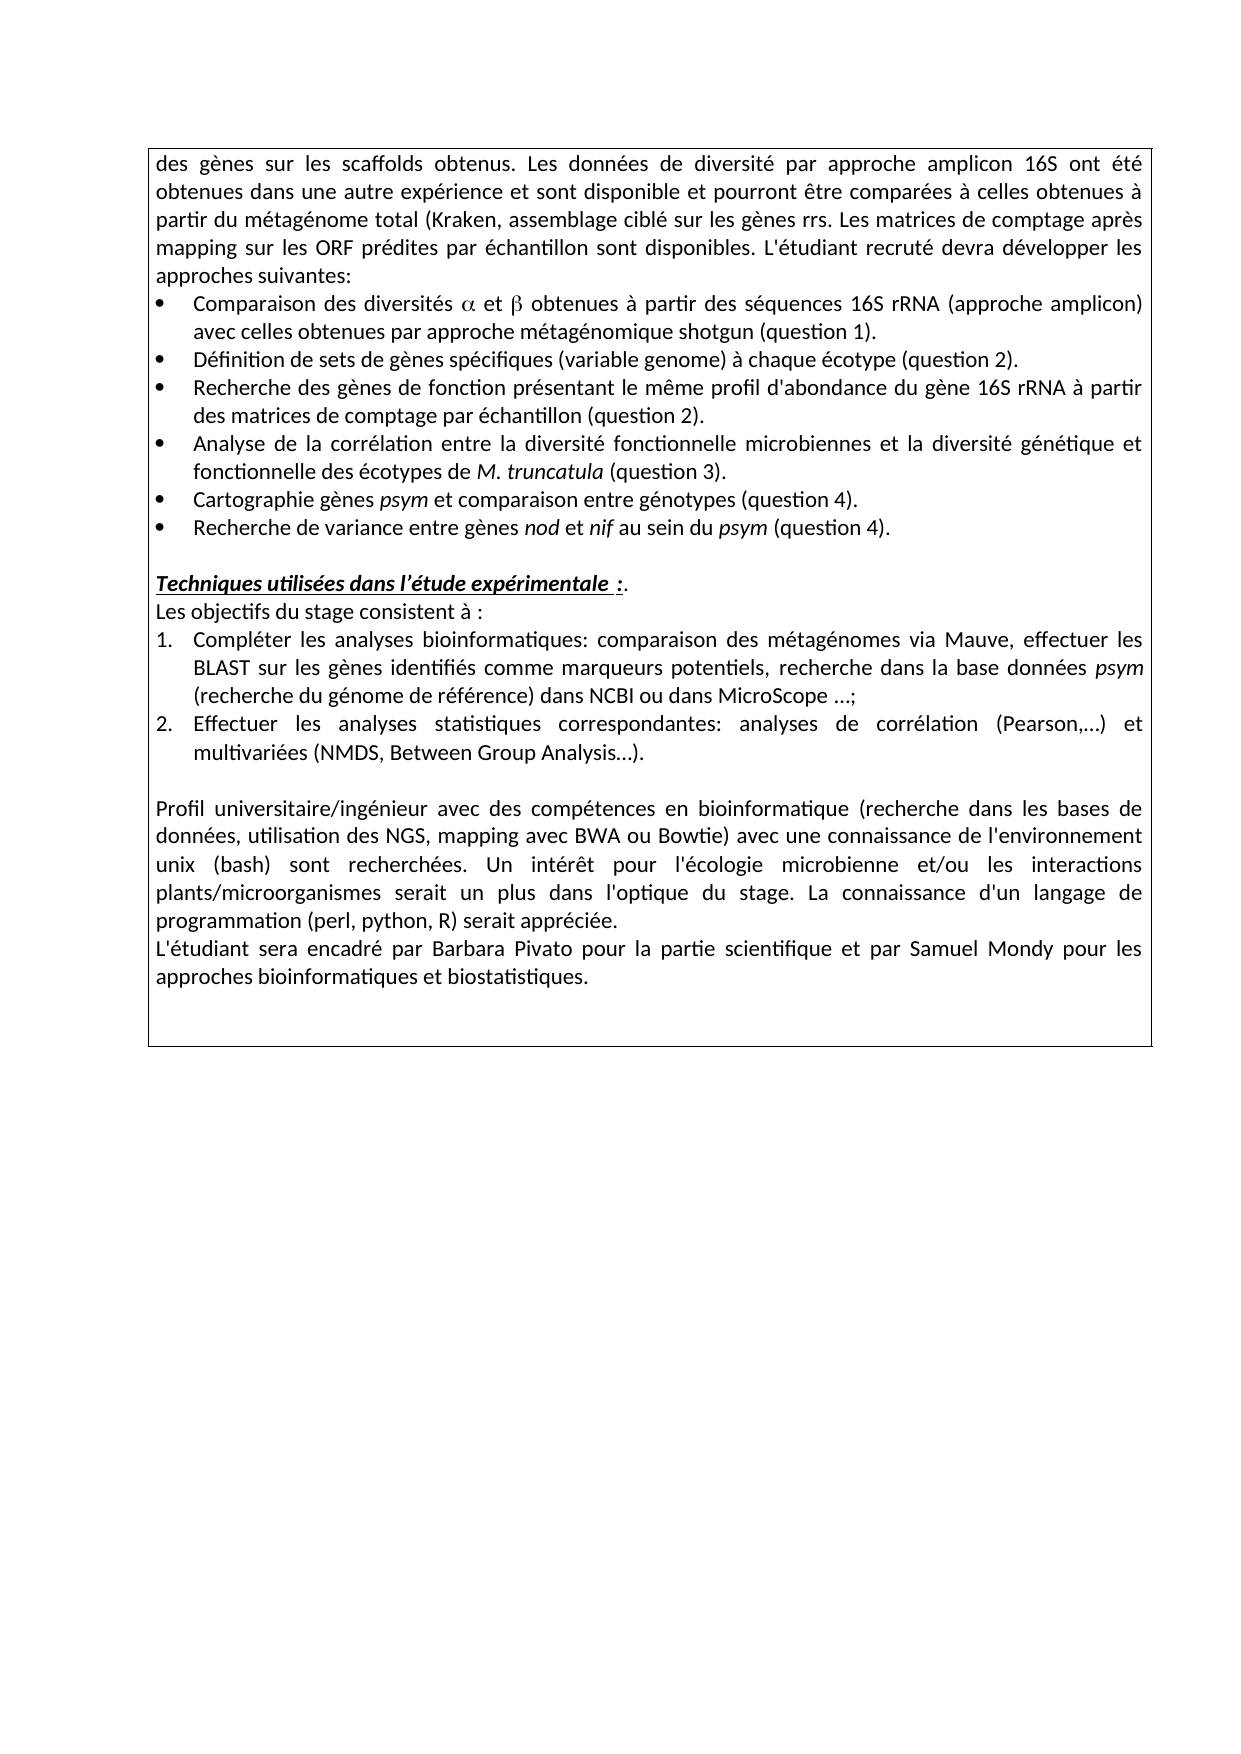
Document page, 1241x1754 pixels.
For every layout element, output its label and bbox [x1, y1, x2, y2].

table_cell [149, 149, 1151, 1046]
